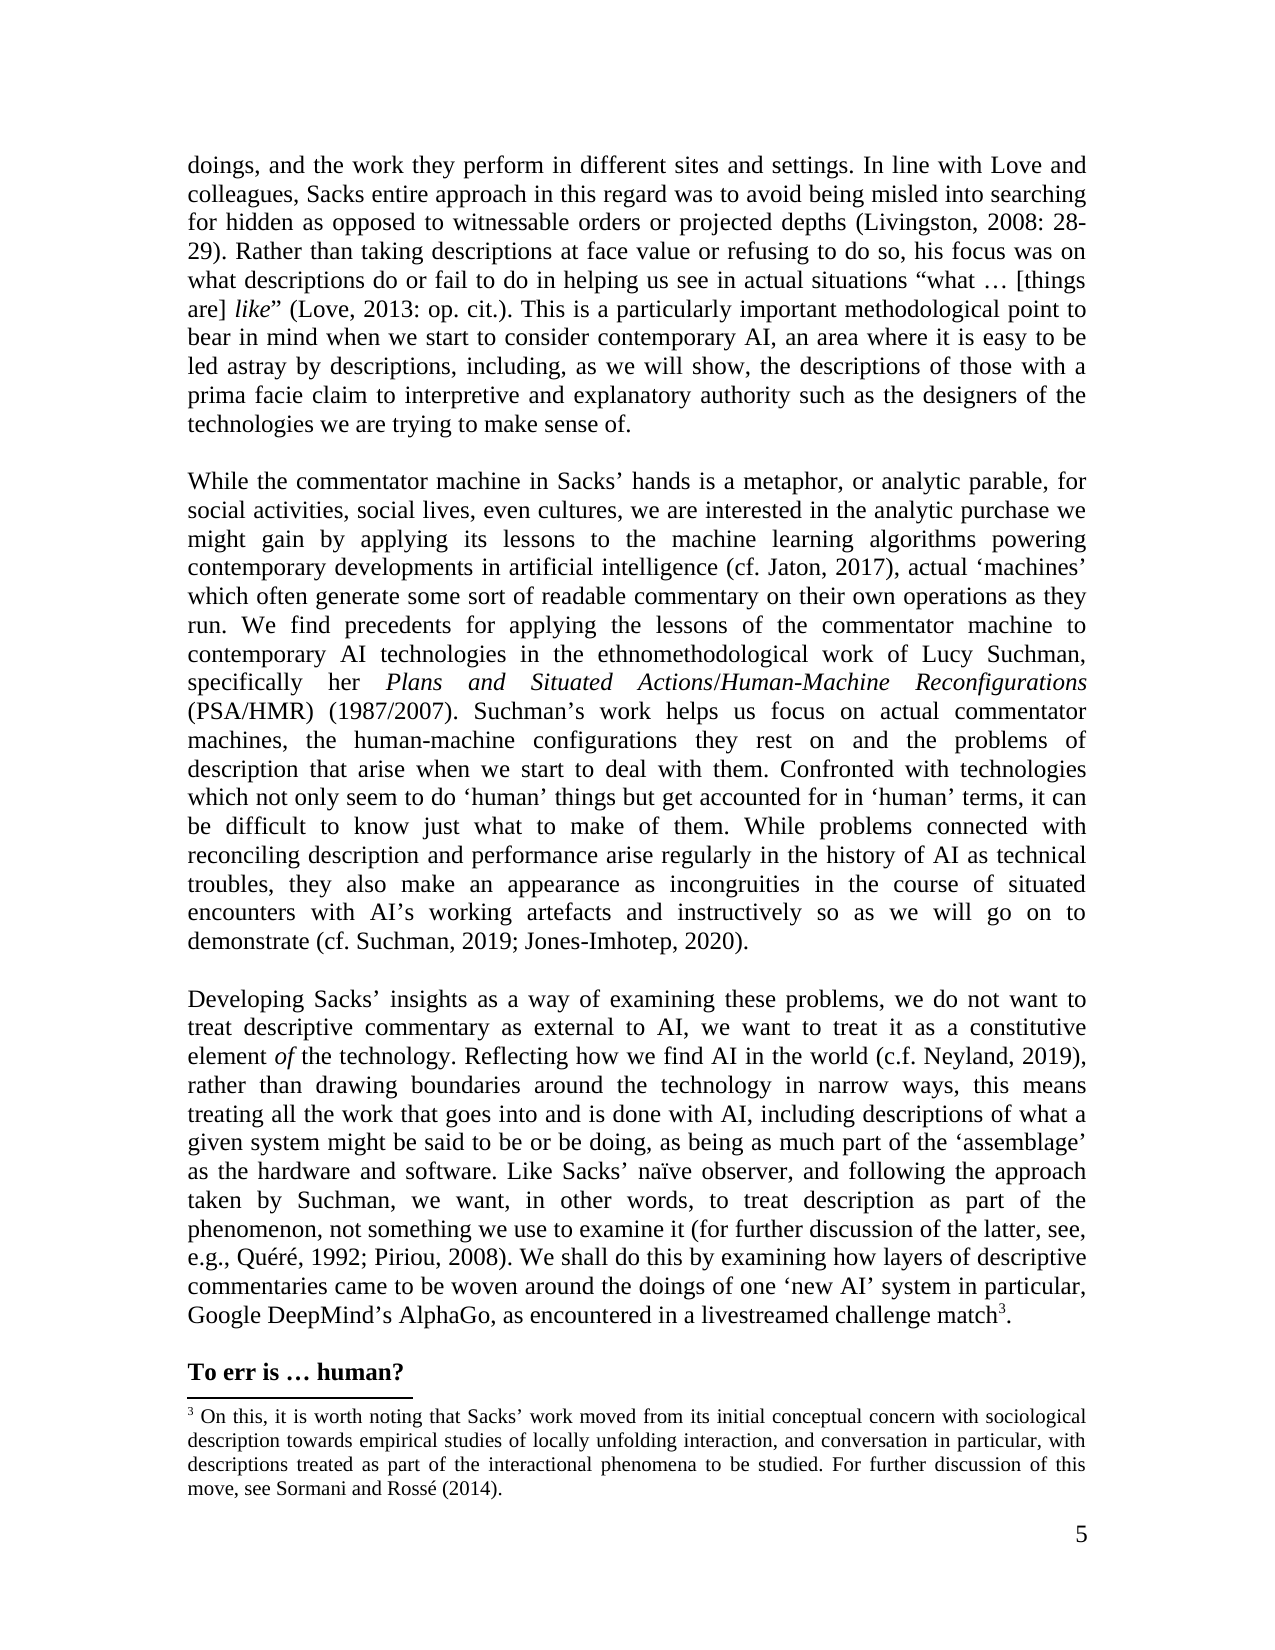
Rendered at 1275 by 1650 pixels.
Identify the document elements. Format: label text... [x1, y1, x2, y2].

text While the commentator machine in Sacks’ hands is a metaphor, or analytic parable, for social activities, social lives, even cultures, we are interested in the analytic purchase we might gain by applying its lessons to the machine learning algorithms powering contemporary developments in artificial intelligence (cf. Jaton, 2017), actual ‘machines’ which often generate some sort of readable commentary on their own operations as they run. We find precedents for applying the lessons of the commentator machine to contemporary AI technologies in the ethnomethodological work of Lucy Suchman, specifically her Plans and Situated Actions/Human-Machine Reconfigurations (PSA/HMR) (1987/2007). Suchman’s work helps us focus on actual commentator machines, the human-machine configurations they rest on and the problems of description that arise when we start to deal with them. Confronted with technologies which not only seem to do ‘human’ things but get accounted for in ‘human’ terms, it can be difficult to know just what to make of them. While problems connected with reconciling description and performance arise regularly in the history of AI as technical troubles, they also make an appearance as incongruities in the course of situated encounters with AI’s working artefacts and instructively so as we will go on to demonstrate (cf. Suchman, 2019; Jones-Imhotep, 2020). [187, 466, 1087, 955]
text Developing Sacks’ insights as a way of examining these problems, we do not want to treat descriptive commentary as external to AI, we want to treat it as a constitutive element of the technology. Reflecting how we find AI in the world (c.f. Neyland, 2019), rather than drawing boundaries around the technology in narrow ways, this means treating all the work that goes into and is done with AI, including descriptions of what a given system might be said to be or be doing, as being as much part of the ‘assemblage’ as the hardware and software. Like Sacks’ naïve observer, and following the approach taken by Suchman, we want, in other words, to treat description as part of the phenomenon, not something we use to examine it (for further discussion of the latter, see, e.g., Quéré, 1992; Piriou, 2008). We shall do this by examining how layers of descriptive commentaries came to be woven around the doings of one ‘new AI’ system in particular, Google DeepMind’s AlphaGo, as encountered in a livestreamed challenge match. [187, 984, 1087, 1329]
text To err is … human? [187, 1357, 1087, 1386]
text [187, 150, 1087, 437]
